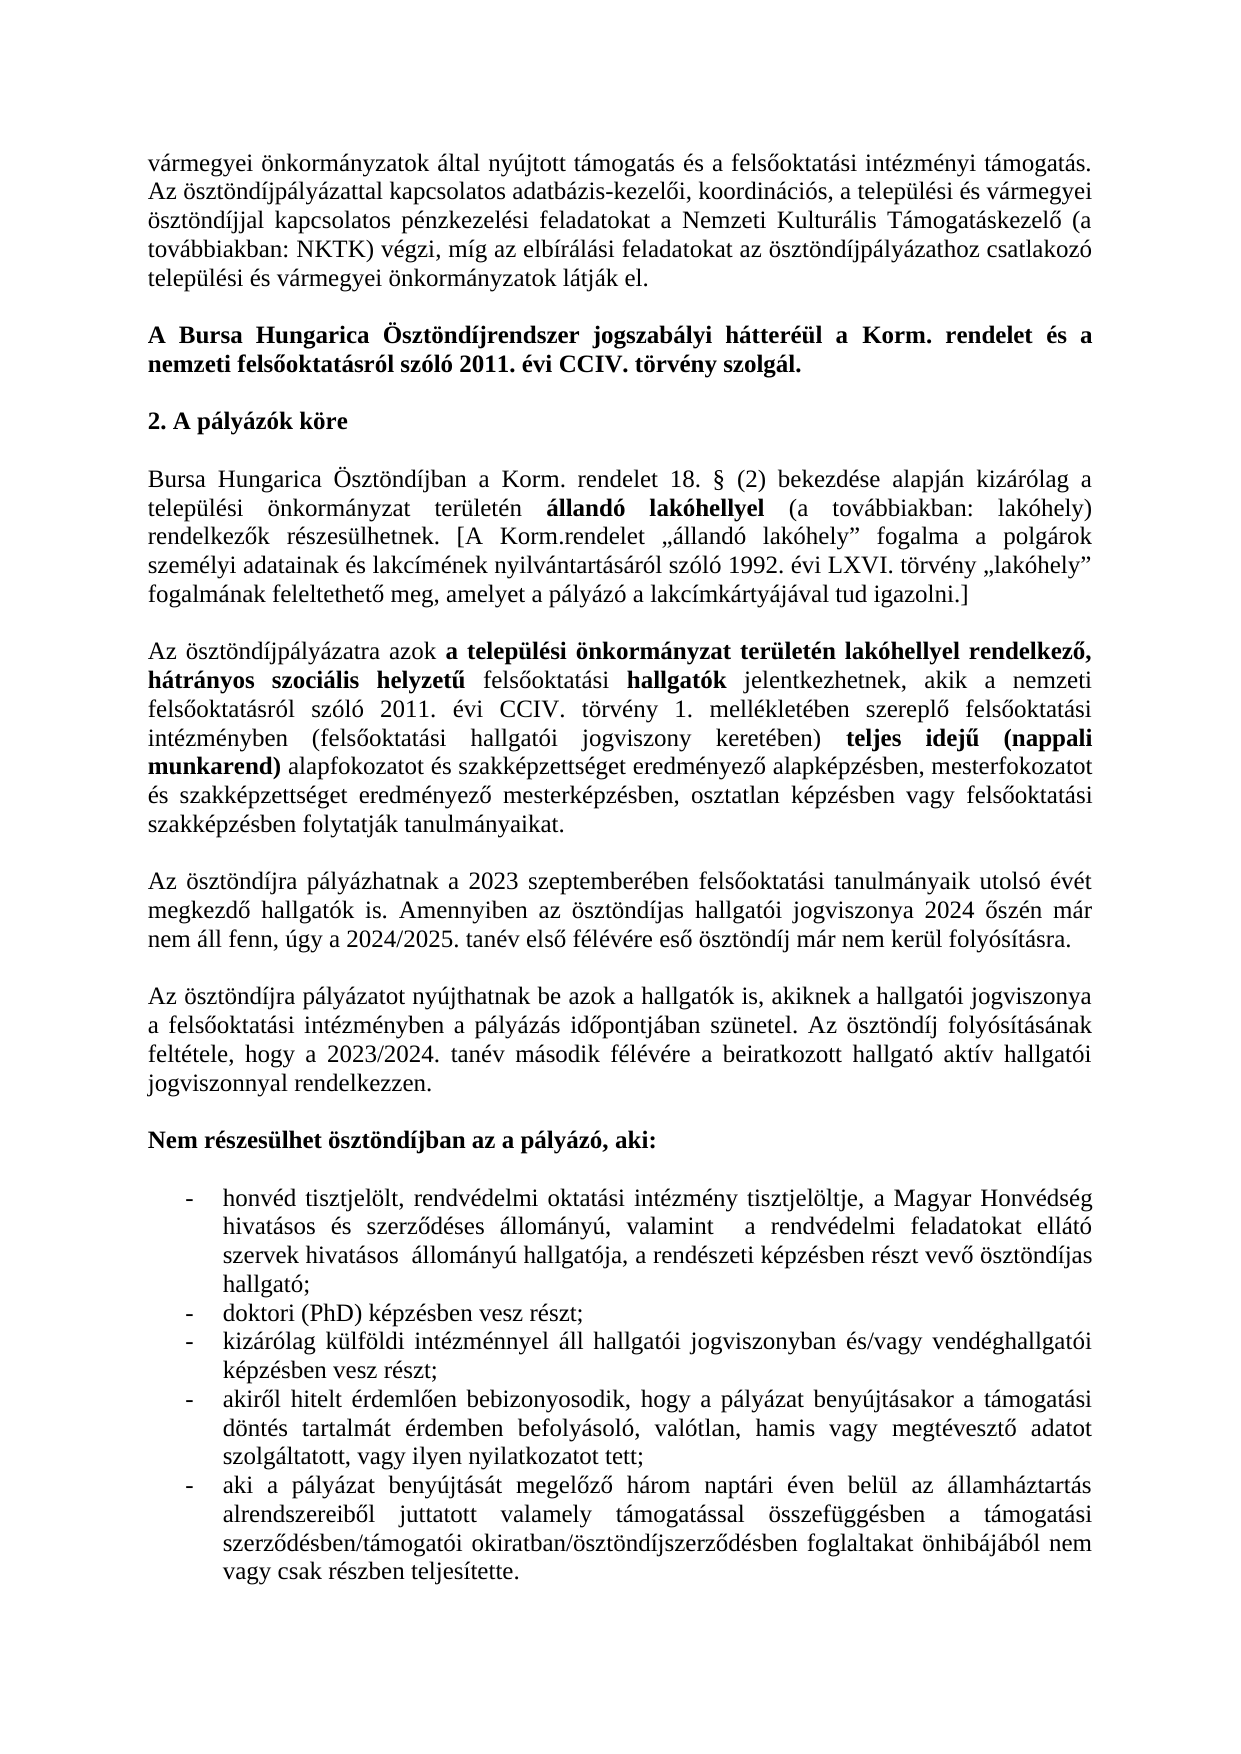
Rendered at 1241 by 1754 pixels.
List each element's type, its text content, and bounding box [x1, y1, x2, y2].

list aki a pályázat benyújtását megelőző három naptári éven belül az államháztartás alrendszereiből juttatott valamely támogatással összefüggésben a támogatási szerződésben/támogatói okiratban/ösztöndíjszerződésben foglaltakat önhibájából nem vagy csak részben teljesítette. [185, 1470, 1093, 1585]
text Nem részesülhet ösztöndíjban az a pályázó, aki: [148, 1125, 1093, 1154]
list doktori (PhD) képzésben vesz részt; [185, 1298, 1093, 1326]
text Az ösztöndíjra pályázatot nyújthatnak be azok a hallgatók is, akiknek a hallgatói jogviszonya a felsőoktatási intézményben a pályázás időpontjában szünetel. Az ösztöndíj folyósításának feltétele, hogy a 2023/2024. tanév második félévére a beiratkozott hallgató aktív hallgatói jogviszonnyal rendelkezzen. [148, 981, 1093, 1096]
text Az ösztöndíjra pályázhatnak a 2023 szeptemberében felsőoktatási tanulmányaik utolsó évét megkezdő hallgatók is. Amennyiben az ösztöndíjas hallgatói jogviszonya 2024 őszén már nem áll fenn, úgy a 2024/2025. tanév első félévére eső ösztöndíj már nem kerül folyósításra. [148, 866, 1093, 953]
text Az ösztöndíjpályázatra azok a települési önkormányzat területén lakóhellyel rendelkező, hátrányos szociális helyzetű felsőoktatási hallgatók jelentkezhetnek, akik a nemzeti felsőoktatásról szóló 2011. évi CCIV. törvény 1. mellékletében szereplő felsőoktatási intézményben (felsőoktatási hallgatói jogviszony keretében) teljes idejű (nappali munkarend) alapfokozatot és szakképzettséget eredményező alapképzésben, mesterfokozatot és szakképzettséget eredményező mesterképzésben, osztatlan képzésben vagy felsőoktatási szakképzésben folytatják tanulmányaikat. [148, 636, 1093, 838]
list honvéd tisztjelölt, rendvédelmi oktatási intézmény tisztjelöltje, a Magyar Honvédség hivatásos és szerződéses állományú, valamint a rendvédelmi feladatokat ellátó szervek hivatásos állományú hallgatója, a rendészeti képzésben részt vevő ösztöndíjas hallgató; [185, 1183, 1093, 1298]
list kizárólag külföldi intézménnyel áll hallgatói jogviszonyban és/vagy vendéghallgatói képzésben vesz részt; [185, 1326, 1093, 1384]
list akiről hitelt érdemlően bebizonyosodik, hogy a pályázat benyújtásakor a támogatási döntés tartalmát érdemben befolyásoló, valótlan, hamis vagy megtévesztő adatot szolgáltatott, vagy ilyen nyilatkozatot tett; [185, 1384, 1093, 1470]
text Bursa Hungarica Ösztöndíjban a Korm. rendelet 18. § (2) bekezdése alapján kizárólag a települési önkormányzat területén állandó lakóhellyel (a továbbiakban: lakóhely) rendelkezők részesülhetnek. [A Korm.rendelet „állandó lakóhely” fogalma a polgárok személyi adatainak és lakcímének nyilvántartásáról szóló 1992. évi LXVI. törvény „lakóhely” fogalmának feleltethető meg, amelyet a pályázó a lakcímkártyájával tud igazolni.] [148, 464, 1093, 608]
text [148, 148, 1093, 291]
text pályázók köre [148, 406, 1093, 435]
text A Bursa Hungarica Ösztöndíjrendszer jogszabályi hátteréül a Korm. rendelet és a nemzeti felsőoktatásról szóló 2011. évi CCIV. törvény szolgál. [148, 320, 1093, 378]
